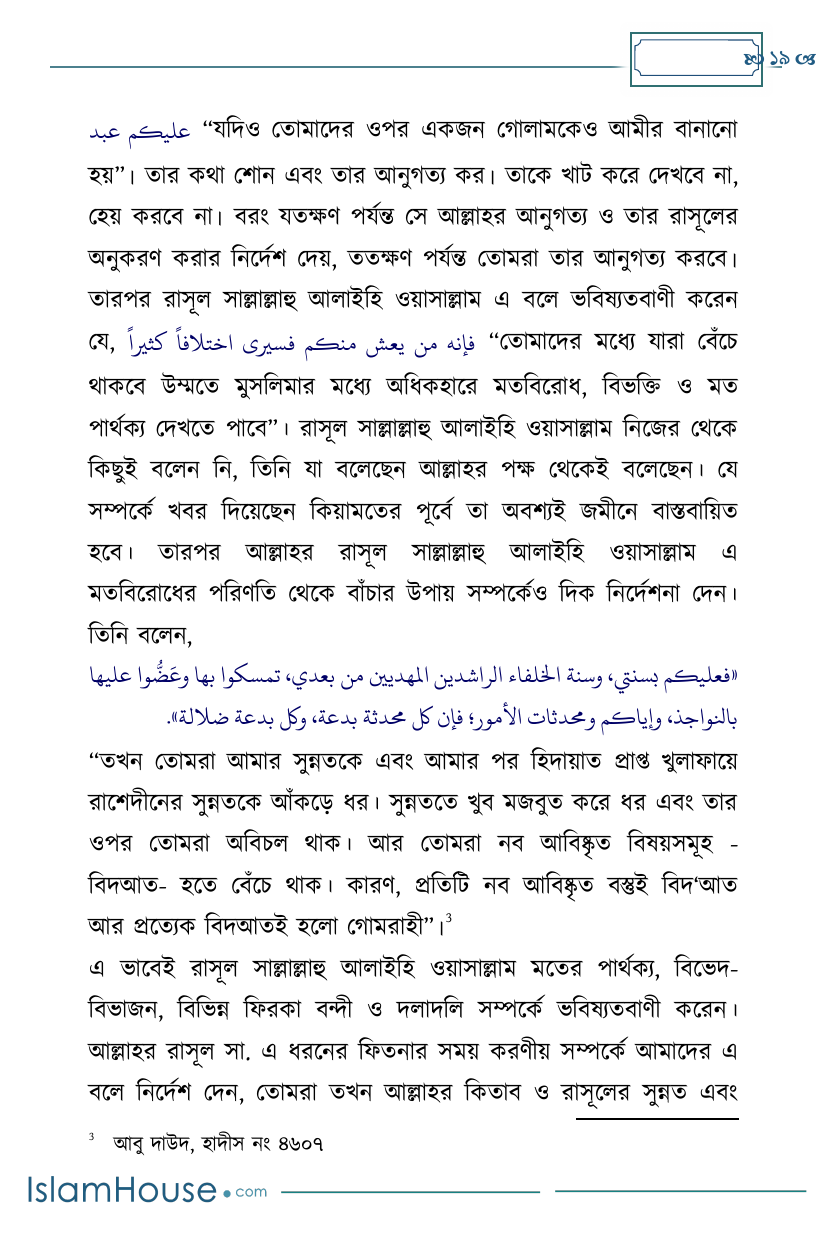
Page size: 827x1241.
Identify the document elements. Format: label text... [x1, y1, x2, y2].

picture [20, 1171, 541, 1209]
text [89, 946, 738, 1112]
text «فعليكم بسنتي، وسنة الخلفاء الراشدين المهديين من بعدي، تمسكوا بها وعَضُّوا عليها بالنواجذ، وإياكم ومحدثات الأمور؛ فإن كل محدثة بدعة، وكل بدعة ضلالة». [89, 654, 738, 738]
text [89, 107, 738, 654]
picture [548, 1170, 807, 1208]
text “তখন তোমরা আমার সুন্নতকে এবং আমার পর হিদায়াত প্রাপ্ত খুলাফায়ে রাশেদীনের সুন্নতকে আঁকড়ে ধর। সুন্নততে খুব মজবুত করে ধর এবং তার ওপর তোমরা অবিচল থাক। আর তোমরা নব আবিষ্কৃত বিষয়সমূহ -বিদআত- হতে বেঁচে থাক। কারণ, প্রতিটি নব আবিষ্কৃত বস্তুই বিদ‘আত আর প্রত্যেক বিদআতই হলো গোমরাহী”। [89, 738, 738, 946]
